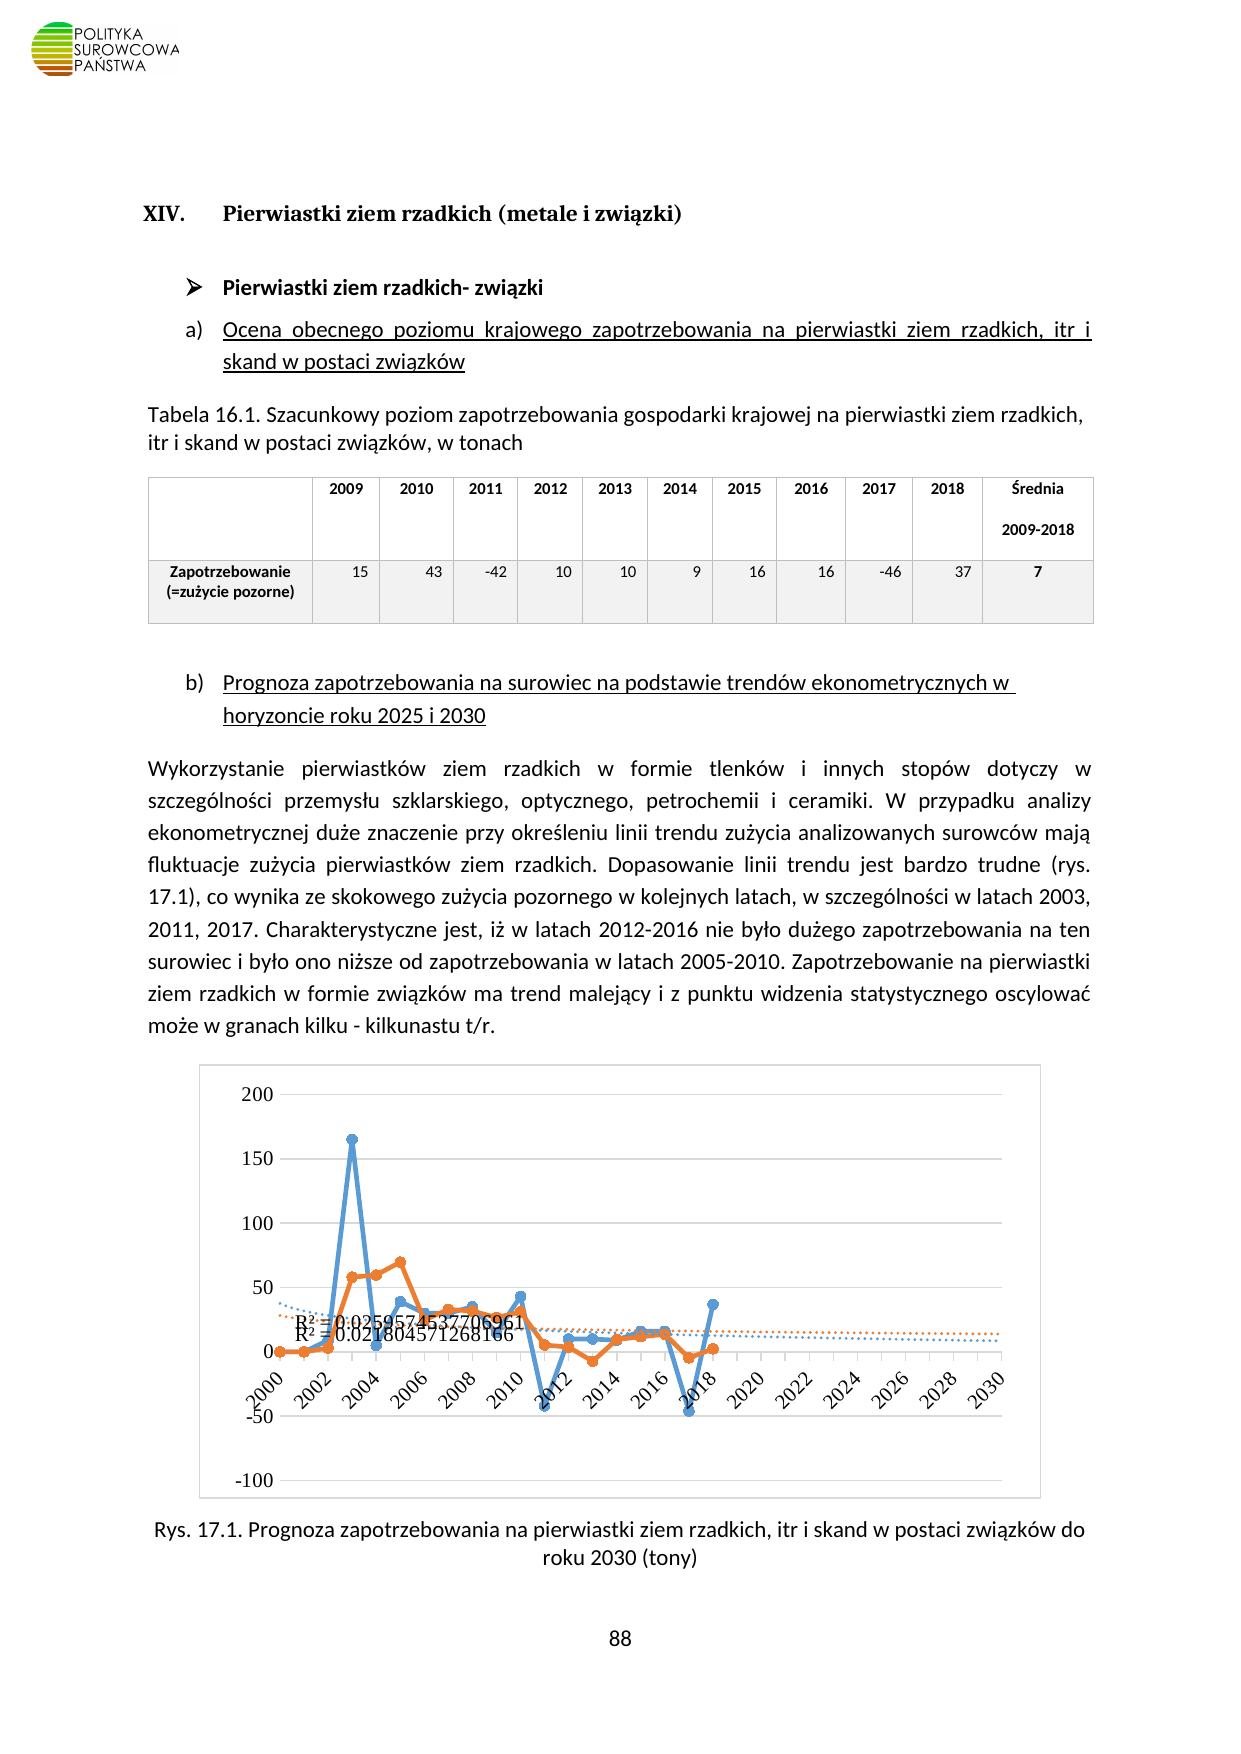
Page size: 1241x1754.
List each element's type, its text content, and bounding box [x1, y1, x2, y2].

text Tabela 16.1. Szacunkowy poziom zapotrzebowania gospodarki krajowej na pierwiastki ziem rzadkich, itr i skand w postaci związków, w tonach [148, 400, 1092, 456]
table_header 2012 [518, 478, 582, 560]
picture [28, 22, 179, 76]
table_cell -42 [454, 561, 517, 623]
table_cell 43 [380, 561, 453, 623]
table_header 2010 [380, 478, 453, 560]
table_header 2014 [648, 478, 712, 560]
table_cell 15 [313, 561, 379, 623]
table_header 2018 [913, 478, 982, 560]
table_cell 10 [583, 561, 647, 623]
table_cell 7 [983, 561, 1093, 623]
list Prognoza zapotrzebowania na surowiec na podstawie trendów ekonometrycznych w horyzoncie roku 2025 i 2030 [185, 668, 1092, 729]
table_cell 37 [913, 561, 982, 623]
table_header 2013 [583, 478, 647, 560]
table_header 2016 [777, 478, 845, 560]
list Pierwiastki ziem rzadkich- związki [185, 273, 1092, 301]
table_header [149, 478, 312, 560]
table_cell Zapotrzebowanie (=zużycie pozorne) [149, 561, 312, 623]
table_header 2017 [846, 478, 912, 560]
table_cell 16 [713, 561, 776, 623]
table_cell 9 [648, 561, 712, 623]
table_cell 10 [518, 561, 582, 623]
table_header Średnia 2009-2018 [983, 478, 1093, 560]
list Ocena obecnego poziomu krajowego zapotrzebowania na pierwiastki ziem rzadkich, itr i skand w postaci związków [185, 315, 1092, 375]
table_cell 16 [777, 561, 845, 623]
table_header 2011 [454, 478, 517, 560]
text Rys. 17.1. Prognoza zapotrzebowania na pierwiastki ziem rzadkich, itr i skand w postaci związków do roku 2030 (tony) [148, 1515, 1092, 1571]
table_header 2009 [313, 478, 379, 560]
text Wykorzystanie pierwiastków ziem rzadkich w formie tlenków i innych stopów dotyczy w szczególności przemysłu szklarskiego, optycznego, petrochemii i ceramiki. W przypadku analizy ekonometrycznej duże znaczenie przy określeniu linii trendu zużycia analizowanych surowców mają fluktuacje zużycia pierwiastków ziem rzadkich. Dopasowanie linii trendu jest bardzo trudne (rys. 17.1), co wynika ze skokowego zużycia pozornego w kolejnych latach, w szczególności w latach 2003, 2011, 2017. Charakterystyczne jest, iż w latach 2012-2016 nie było dużego zapotrzebowania na ten surowiec i było ono niższe od zapotrzebowania w latach 2005-2010. Zapotrzebowanie na pierwiastki ziem rzadkich w formie związków ma trend malejący i z punktu widzenia statystycznego oscylować może w granach kilku - kilkunastu t/r. [148, 754, 1092, 1039]
subtitle Pierwiastki ziem rzadkich (metale i związki) [185, 201, 1092, 227]
table_header 2015 [713, 478, 776, 560]
table_cell -46 [846, 561, 912, 623]
